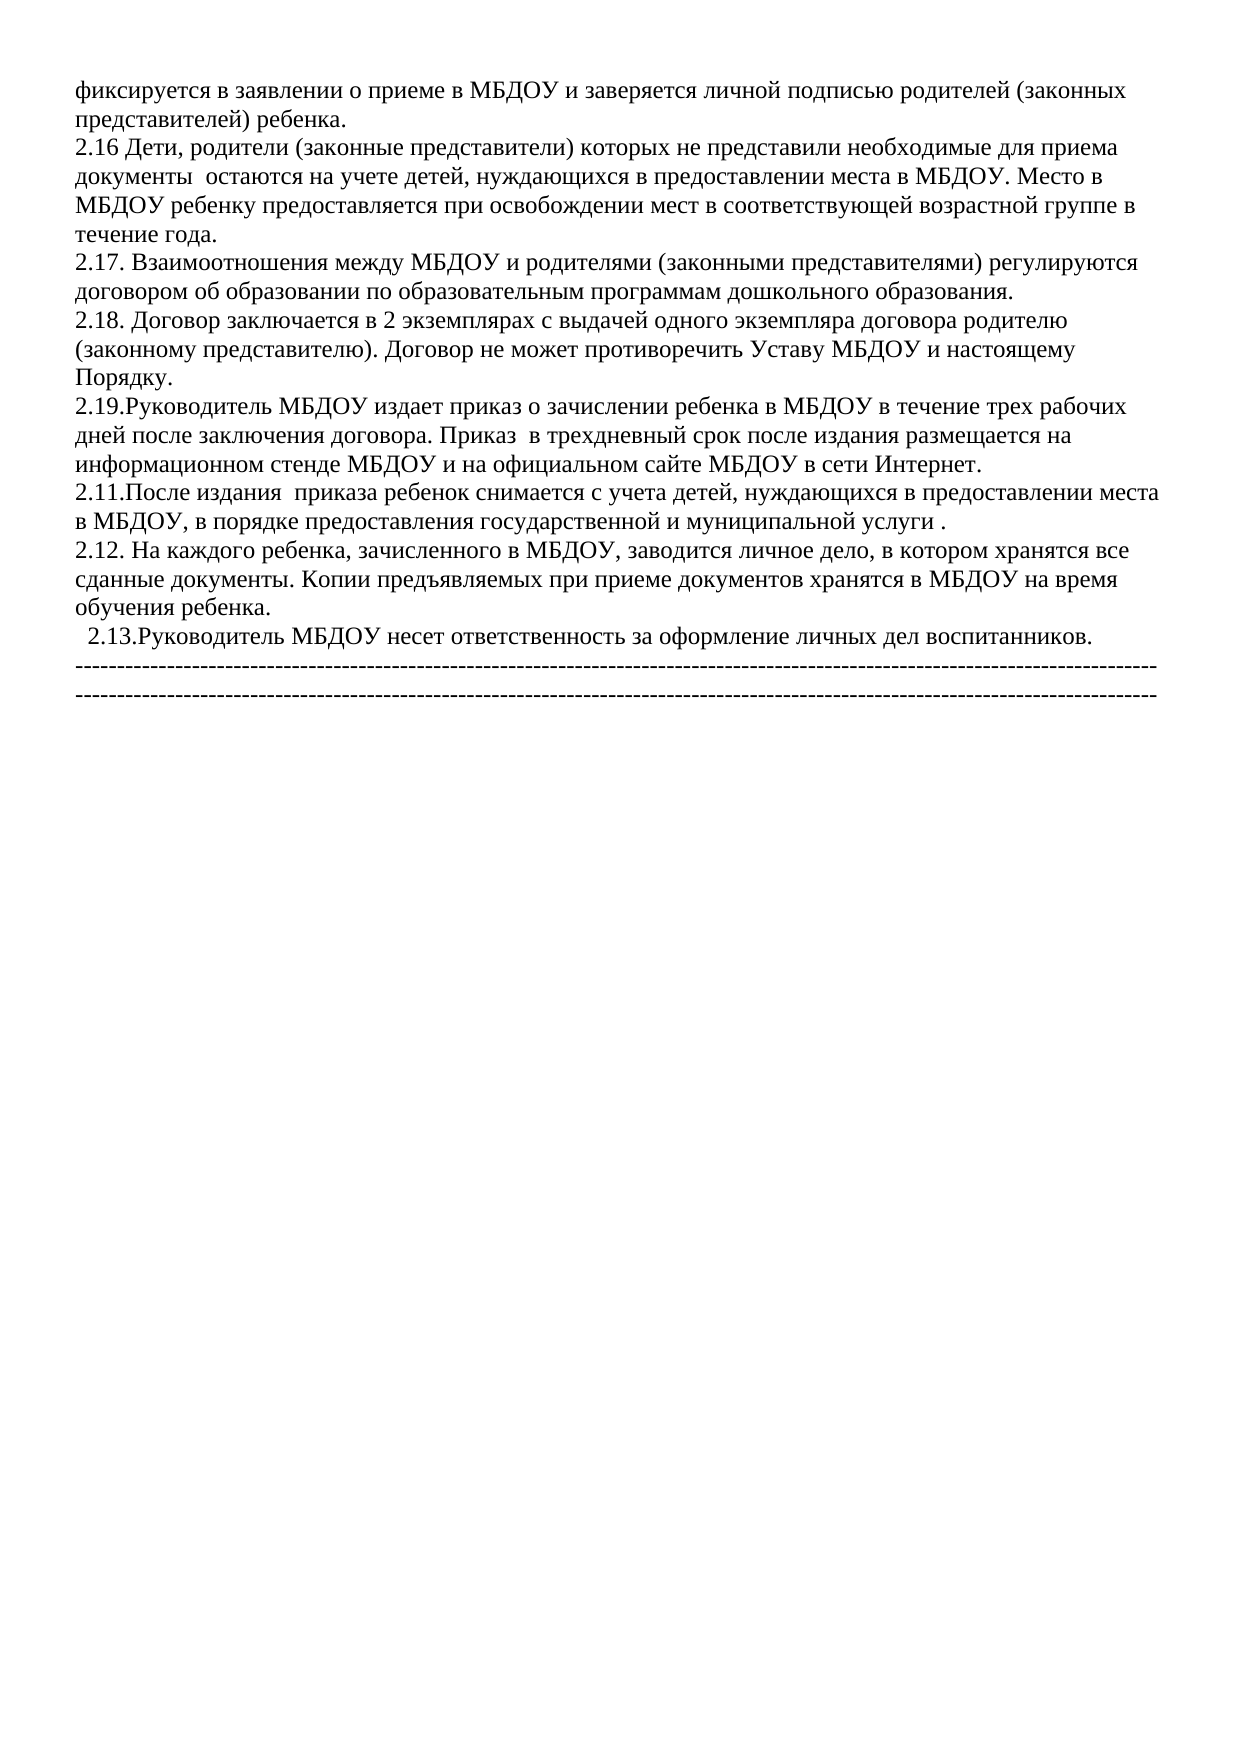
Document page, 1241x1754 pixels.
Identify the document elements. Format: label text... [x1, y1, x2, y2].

text 2.11.После издания приказа ребенок снимается с учета детей, нуждающихся в предоставлении места в МБДОУ, в порядке предоставления государственной и муниципальной услуги . [75, 477, 1165, 535]
text 2.13.Руководитель МБДОУ несет ответственность за оформление личных дел воспитанников. [75, 621, 1165, 650]
text 2.18. Договор заключается в 2 экземплярах с выдачей одного экземпляра договора родителю (законному представителю). Договор не может противоречить Уставу МБДОУ и настоящему Порядку. [75, 305, 1165, 391]
text 2.17. Взаимоотношения между МБДОУ и родителями (законными представителями) регулируются договором об образовании по образовательным программам дошкольного образования. [75, 247, 1165, 305]
text 2.16 Дети, родители (законные представители) которых не представили необходимые для приема документы остаются на учете детей, нуждающихся в предоставлении места в МБДОУ. Место в МБДОУ ребенку предоставляется при освобождении мест в соответствующей возрастной группе в течение года. [75, 132, 1165, 247]
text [75, 75, 1165, 132]
text 2.19.Руководитель МБДОУ издает приказ о зачислении ребенка в МБДОУ в течение трех рабочих дней после заключения договора. Приказ в трехдневный срок после издания размещается на информационном стенде МБДОУ и на официальном сайте МБДОУ в сети Интернет. [75, 391, 1165, 477]
text -------------------------------------------------------------------------------------------------------------------------------------------------------------------------------------------------------------------------------------------------------------------- [75, 650, 1165, 707]
text 2.12. На каждого ребенка, зачисленного в МБДОУ, заводится личное дело, в котором хранятся все сданные документы. Копии предъявляемых при приеме документов хранятся в МБДОУ на время обучения ребенка. [75, 535, 1165, 621]
